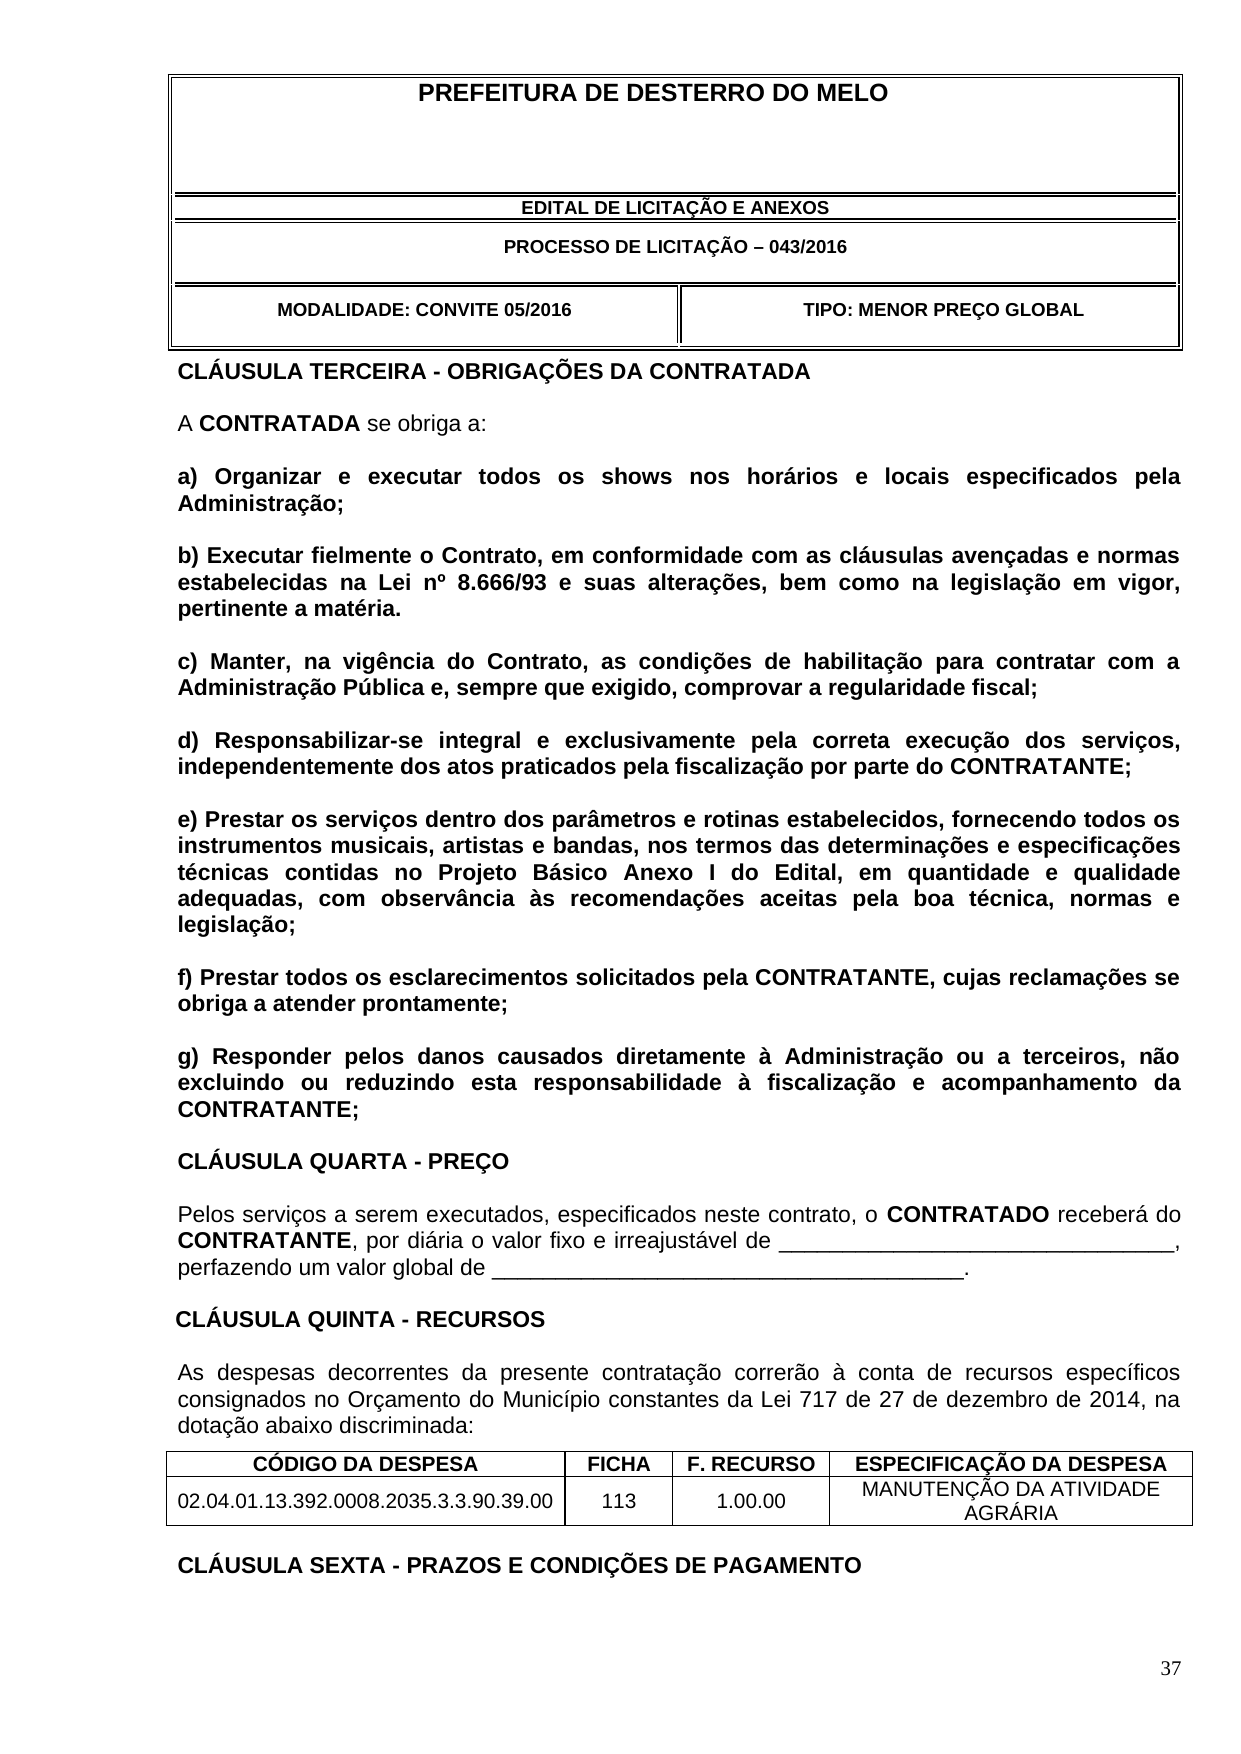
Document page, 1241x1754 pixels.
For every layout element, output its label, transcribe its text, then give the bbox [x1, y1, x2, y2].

table_header ESPECIFICAÇÃO DA DESPESA [830, 1452, 1192, 1476]
text A CONTRATADA se obriga a: [177, 410, 1181, 437]
text CLÁUSULA TERCEIRA - OBRIGAÇÕES DA CONTRATADA [177, 358, 1181, 384]
text c) Manter, na vigência do Contrato, as condições de habilitação para contratar com a Administração Pública e, sempre que exigido, comprovar a regularidade fiscal; [177, 648, 1181, 700]
text CLÁUSULA QUINTA - RECURSOS [175, 1306, 1181, 1333]
text Pelos serviços a serem executados, especificados neste contrato, o CONTRATADO receberá do CONTRATANTE, por diária o valor fixo e irreajustável de _______________________________, perfazendo um valor global de _____________________________________. [177, 1201, 1181, 1280]
table_cell 113 [566, 1477, 672, 1525]
text b) Executar fielmente o Contrato, em conformidade com as cláusulas avençadas e normas estabelecidas na Lei nº 8.666/93 e suas alterações, bem como na legislação em vigor, pertinente a matéria. [177, 542, 1181, 621]
table_header CÓDIGO DA DESPESA [167, 1452, 564, 1476]
text As despesas decorrentes da presente contratação correrão à conta de recursos específicos consignados no Orçamento do Município constantes da Lei 717 de 27 de dezembro de 2014, na dotação abaixo discriminada: [177, 1359, 1181, 1438]
text d) Responsabilizar-se integral e exclusivamente pela correta execução dos serviços, independentemente dos atos praticados pela fiscalização por parte do CONTRATANTE; [177, 727, 1181, 779]
text f) Prestar todos os esclarecimentos solicitados pela CONTRATANTE, cujas reclamações se obriga a atender prontamente; [177, 964, 1181, 1017]
table_cell 02.04.01.13.392.0008.2035.3.3.90.39.00 [167, 1477, 564, 1525]
text e) Prestar os serviços dentro dos parâmetros e rotinas estabelecidos, fornecendo todos os instrumentos musicais, artistas e bandas, nos termos das determinações e especificações técnicas contidas no Projeto Básico Anexo I do Edital, em quantidade e qualidade adequadas, com observância às recomendações aceitas pela boa técnica, normas e legislação; [177, 806, 1181, 937]
table_header FICHA [566, 1452, 672, 1476]
table_cell MANUTENÇÃO DA ATIVIDADE AGRÁRIA [830, 1477, 1192, 1525]
table_header F. RECURSO [673, 1452, 829, 1476]
table_cell 1.00.00 [673, 1477, 829, 1525]
text a) Organizar e executar todos os shows nos horários e locais especificados pela Administração; [177, 463, 1181, 516]
text CLÁUSULA QUARTA - PREÇO [177, 1148, 1181, 1175]
text CLÁUSULA SEXTA - PRAZOS E CONDIÇÕES DE PAGAMENTO [177, 1552, 1181, 1578]
text g) Responder pelos danos causados diretamente à Administração ou a terceiros, não excluindo ou reduzindo esta responsabilidade à fiscalização e acompanhamento da CONTRATANTE; [177, 1043, 1181, 1122]
